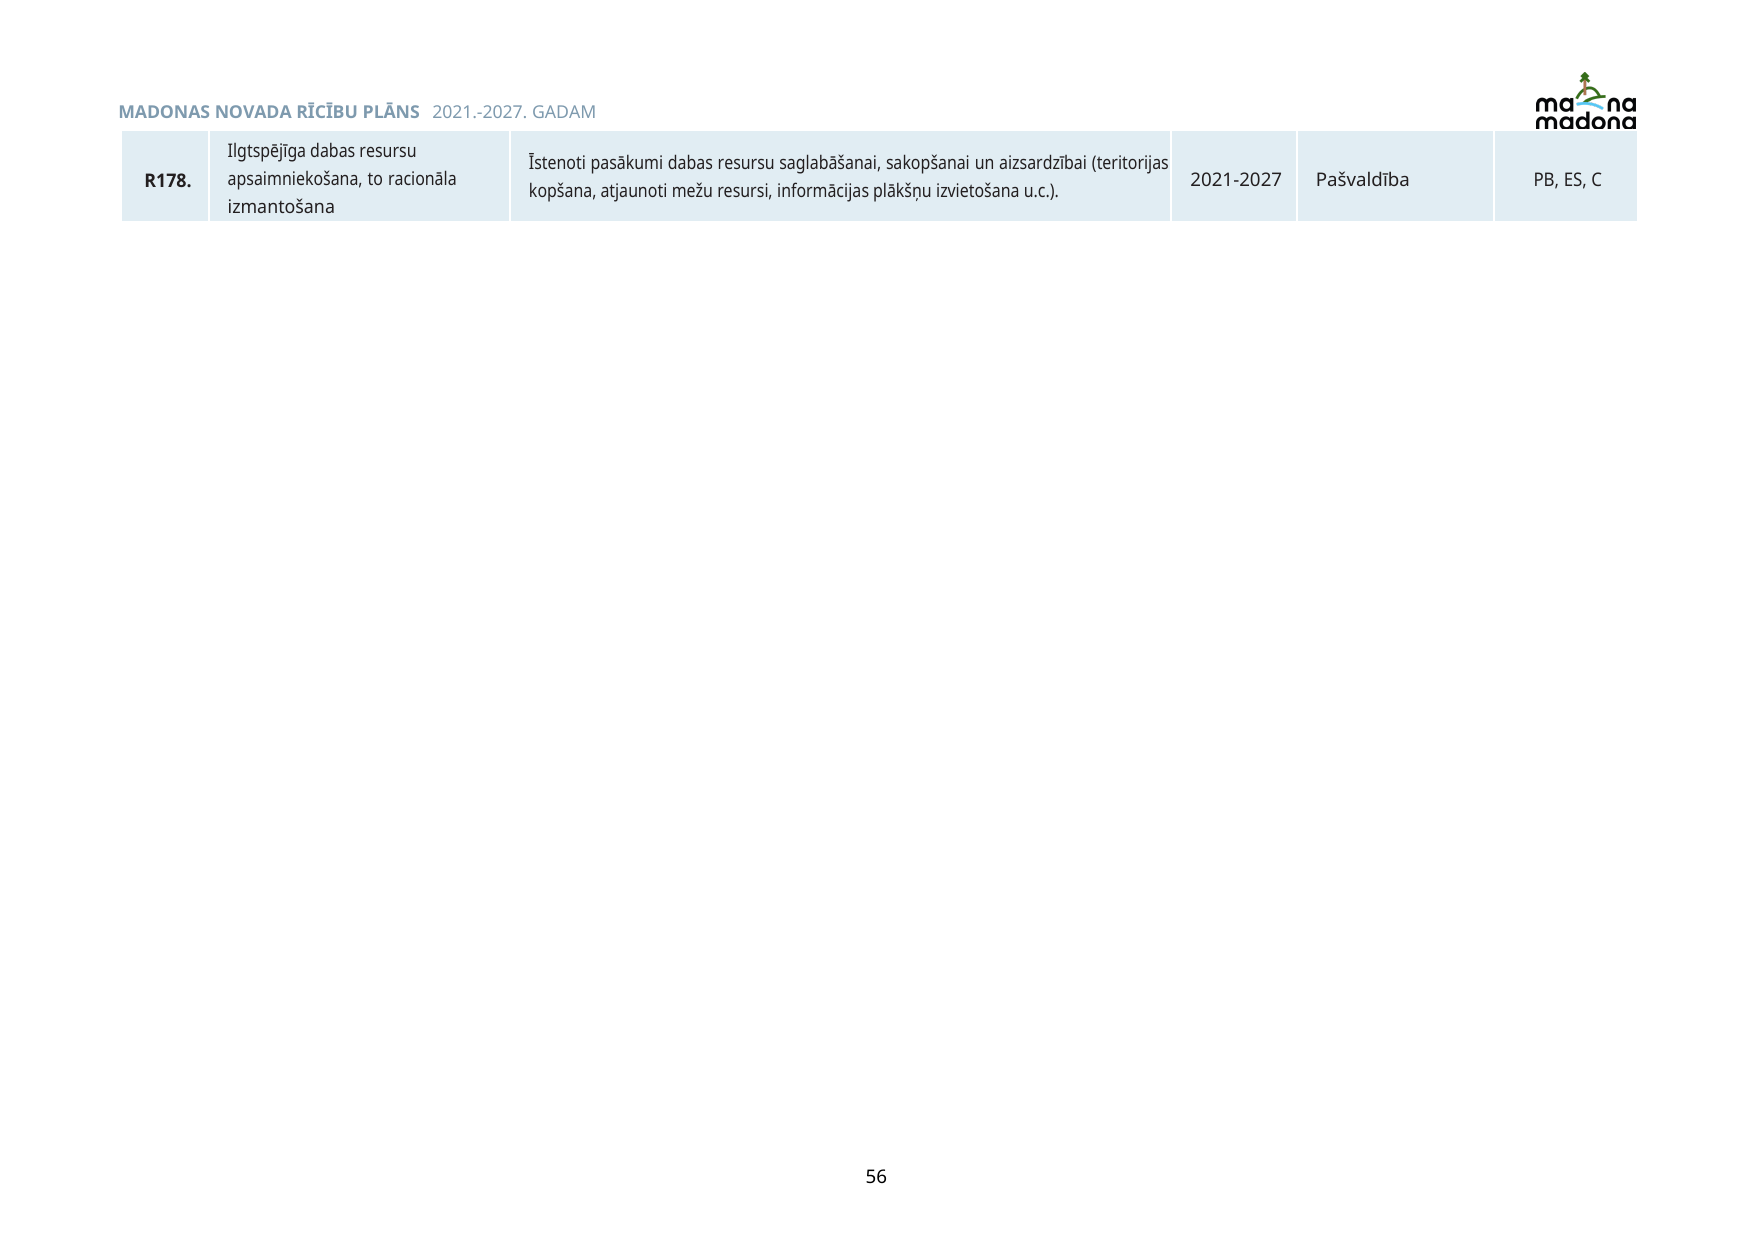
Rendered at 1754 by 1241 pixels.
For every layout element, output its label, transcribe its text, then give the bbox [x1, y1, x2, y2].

table_cell R178. [122, 131, 208, 221]
table_cell Ilgtspējīga dabas resursu apsaimniekošana, to racionāla izmantošana [210, 131, 509, 221]
table_cell 2021-2027 [1172, 131, 1296, 221]
table_cell Pašvaldība [1298, 131, 1493, 221]
picture [1536, 72, 1636, 129]
table_cell PB, ES, C [1495, 131, 1637, 221]
table_cell Īstenoti pasākumi dabas resursu saglabāšanai, sakopšanai un aizsardzībai (teritorijas kopšana, atjaunoti mežu resursi, informācijas plākšņu izvietošana u.c.). [511, 131, 1170, 221]
